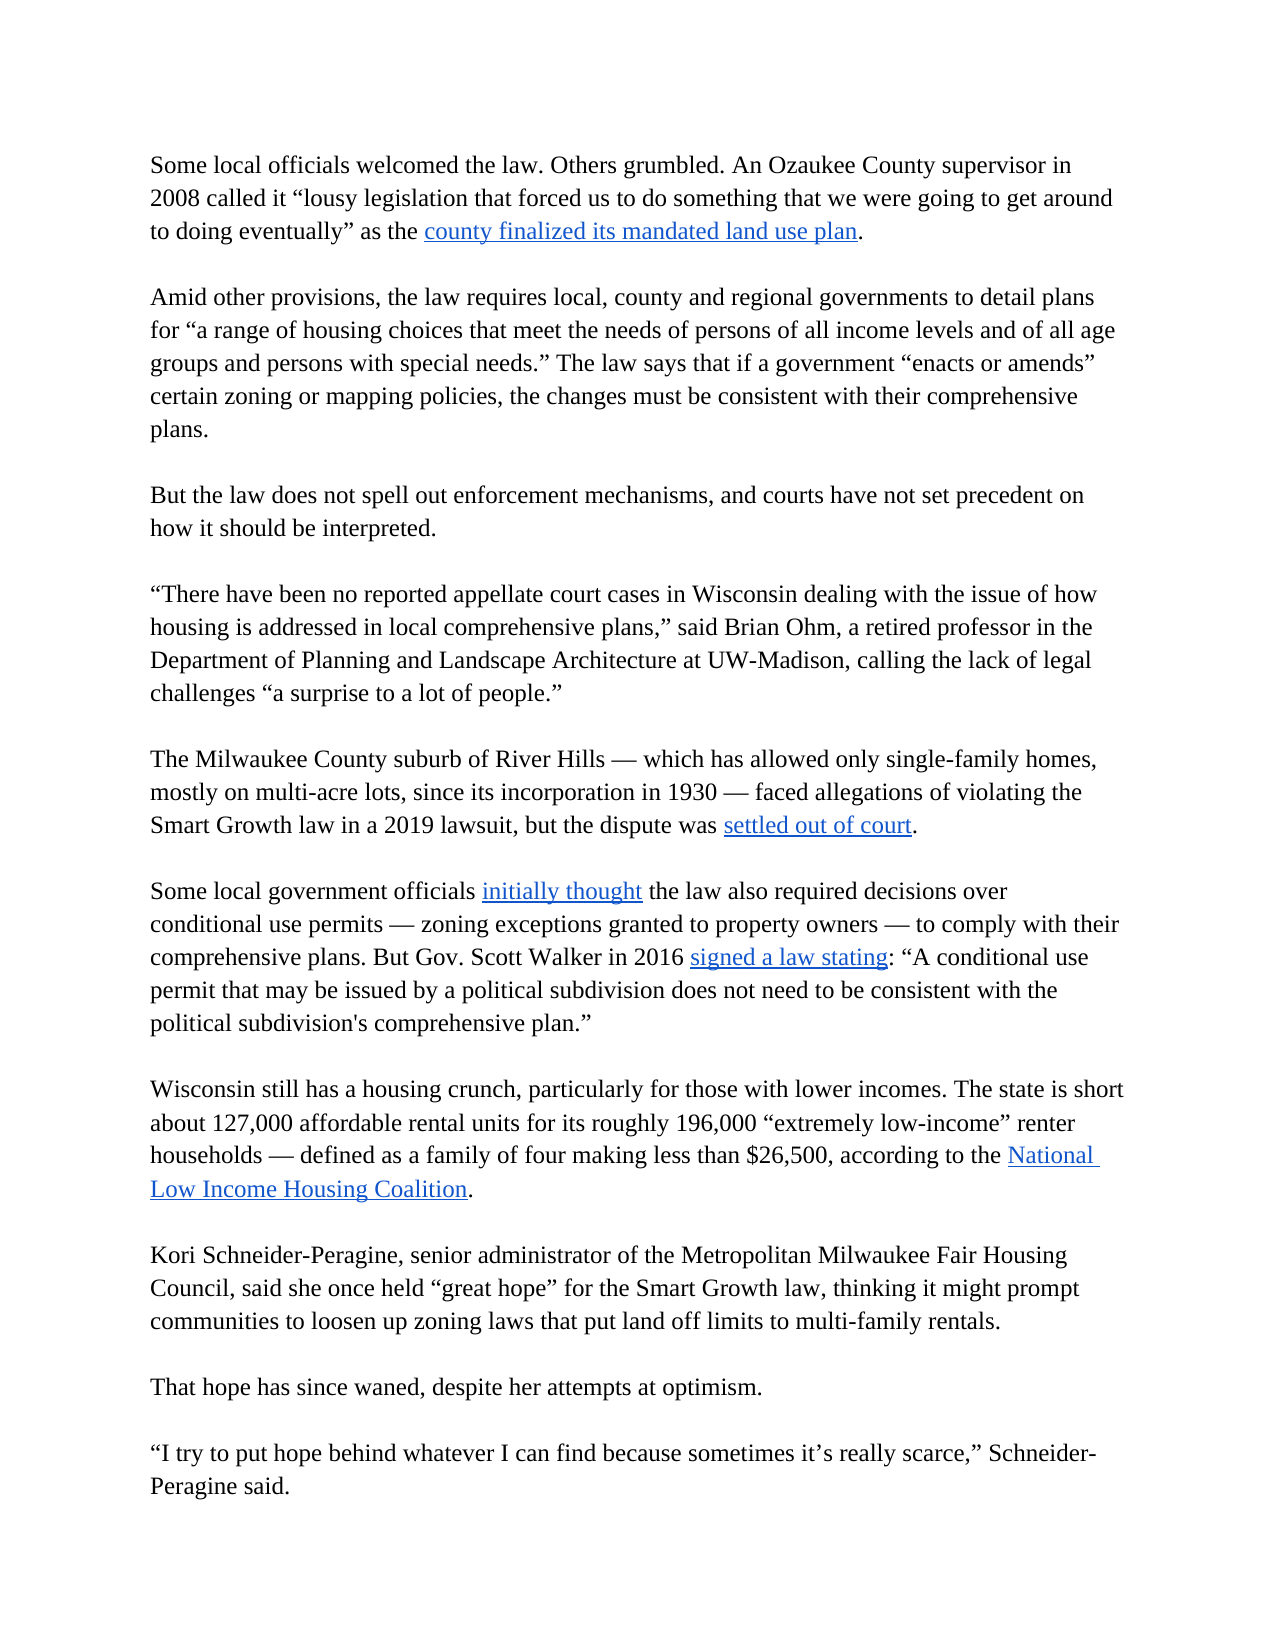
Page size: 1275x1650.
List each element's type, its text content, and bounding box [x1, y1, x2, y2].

text “There have been no reported appellate court cases in Wisconsin dealing with the issue of how housing is addressed in local comprehensive plans,” said Brian Ohm, a retired professor in the Department of Planning and Landscape Architecture at UW-Madison, calling the lack of legal challenges “a surprise to a lot of people.” [150, 579, 1125, 707]
text Wisconsin still has a housing crunch, particularly for those with lower incomes. The state is short about 127,000 affordable rental units for its roughly 196,000 “extremely low-income” renter households — defined as a family of four making less than $26,500, according to the National Low Income Housing Coalition. [150, 1074, 1125, 1202]
text Some local officials welcomed the law. Others grumbled. An Ozaukee County supervisor in 2008 called it “lousy legislation that forced us to do something that we were going to get around to doing eventually” as the county finalized its mandated land use plan. [150, 150, 1125, 245]
text Amid other provisions, the law requires local, county and regional governments to detail plans for “a range of housing choices that meet the needs of persons of all income levels and of all age groups and persons with special needs.” The law says that if a government “enacts or amends” certain zoning or mapping policies, the changes must be consistent with their comprehensive plans. [150, 282, 1125, 443]
text “I try to put hope behind whatever I can find because sometimes it’s really scarce,” Schneider-Peragine said. [150, 1438, 1125, 1499]
text Kori Schneider-Peragine, senior administrator of the Metropolitan Milwaukee Fair Housing Council, said she once held “great hope” for the Smart Growth law, thinking it might prompt communities to loosen up zoning laws that put land off limits to multi-family rentals. [150, 1240, 1125, 1334]
text But the law does not spell out enforcement mechanisms, and courts have not set precedent on how it should be interpreted. [150, 480, 1125, 542]
text That hope has since waned, despite her attempts at optimism. [150, 1372, 1125, 1401]
text The Milwaukee County suburb of River Hills — which has allowed only single-family homes, mostly on multi-acre lots, since its incorporation in 1930 — faced allegations of violating the Smart Growth law in a 2019 lawsuit, but the dispute was settled out of court. [150, 744, 1125, 839]
text Some local government officials initially thought the law also required decisions over conditional use permits — zoning exceptions granted to property owners — to comply with their comprehensive plans. But Gov. Scott Walker in 2016 signed a law stating: “A conditional use permit that may be issued by a political subdivision does not need to be consistent with the political subdivision's comprehensive plan.” [150, 876, 1125, 1037]
